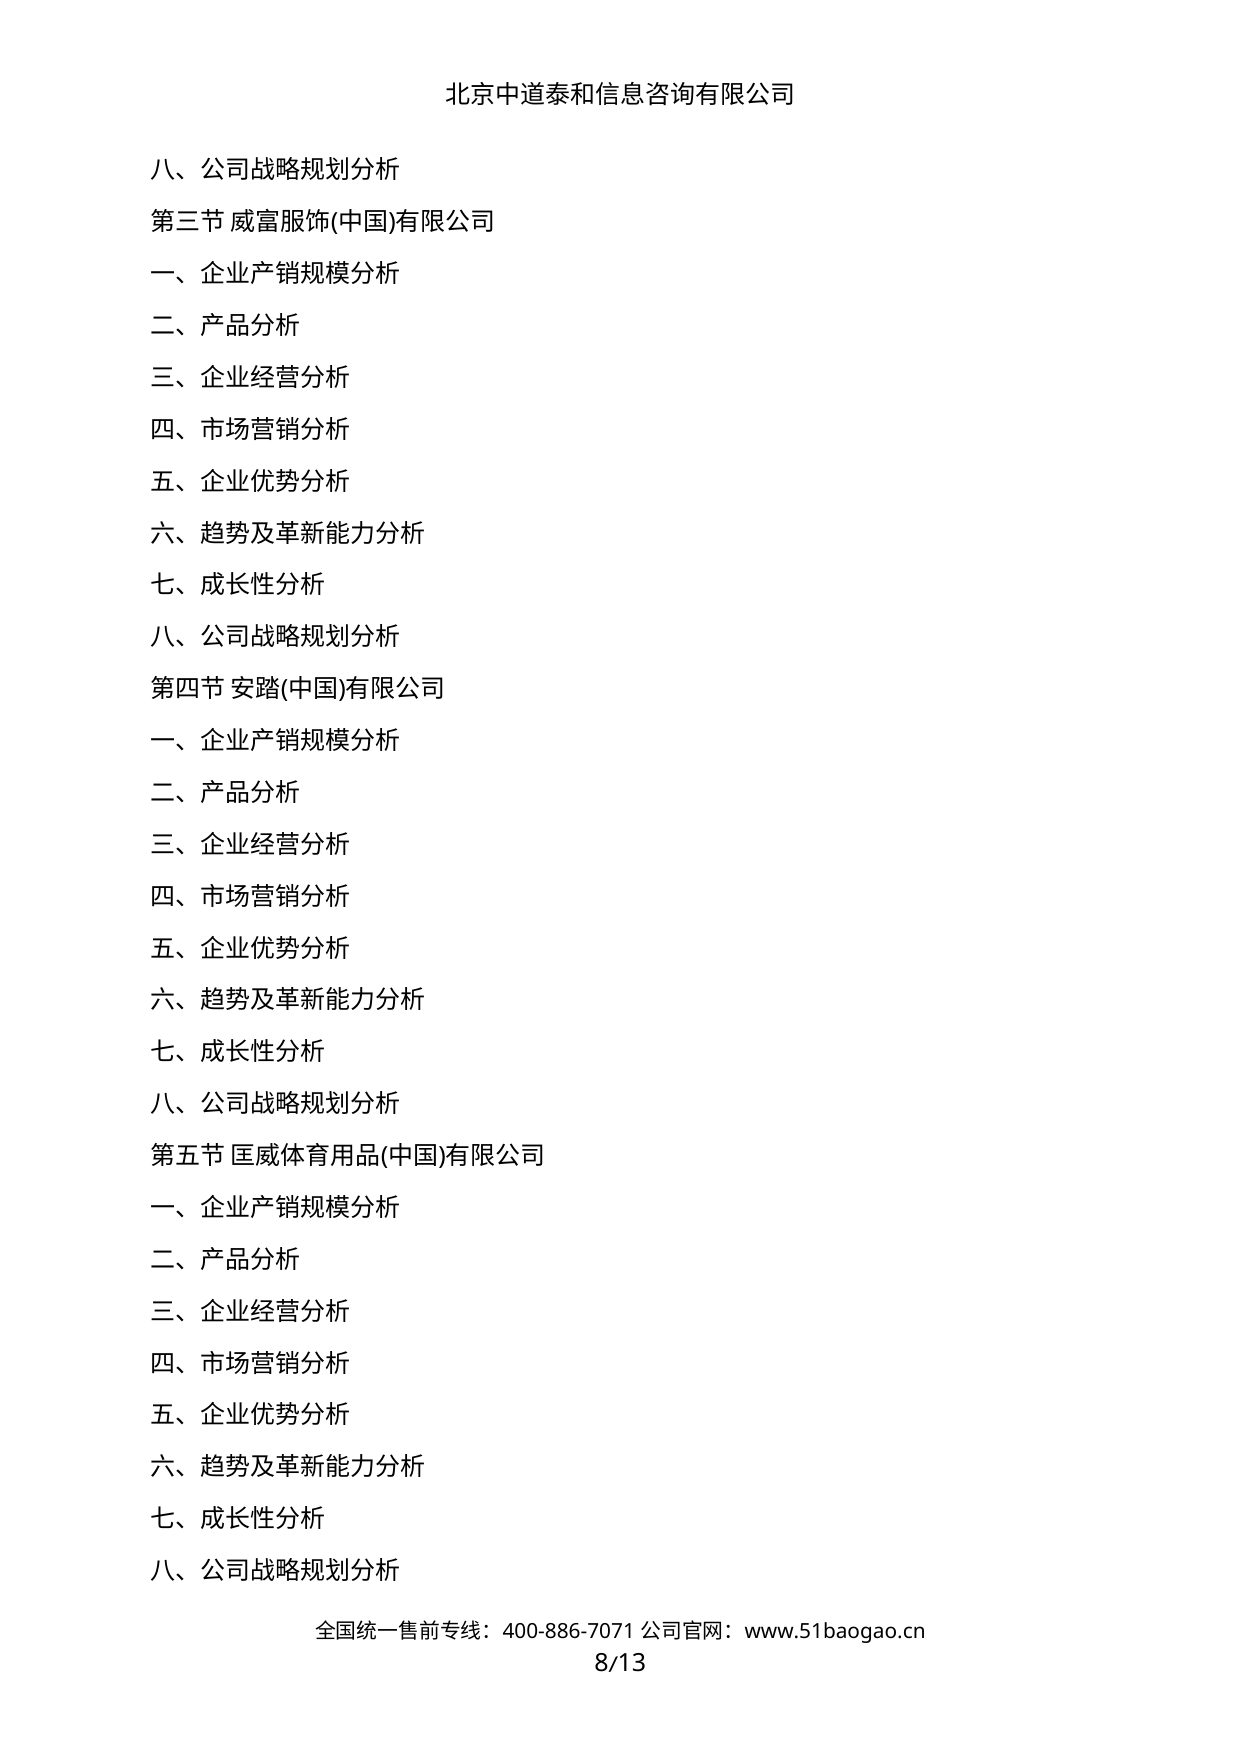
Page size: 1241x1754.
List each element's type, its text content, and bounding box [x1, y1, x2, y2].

text 五、企业优势分析 [150, 1395, 1090, 1431]
text 八、公司战略规划分析 [150, 1084, 1090, 1120]
text 八、公司战略规划分析 [150, 617, 1090, 653]
text 七、成长性分析 [150, 565, 1090, 601]
text 第四节 安踏(中国)有限公司 [150, 669, 1090, 705]
text 六、趋势及革新能力分析 [150, 513, 1090, 549]
text 二、产品分析 [150, 1239, 1090, 1276]
text 五、企业优势分析 [150, 461, 1090, 497]
text 二、产品分析 [150, 306, 1090, 342]
text 八、公司战略规划分析 [150, 150, 1090, 186]
text 第三节 威富服饰(中国)有限公司 [150, 202, 1090, 238]
text 一、企业产销规模分析 [150, 254, 1090, 290]
text 二、产品分析 [150, 772, 1090, 809]
text 四、市场营销分析 [150, 1343, 1090, 1379]
text 三、企业经营分析 [150, 357, 1090, 394]
text 六、趋势及革新能力分析 [150, 980, 1090, 1016]
text 三、企业经营分析 [150, 824, 1090, 861]
text 一、企业产销规模分析 [150, 721, 1090, 757]
text 七、成长性分析 [150, 1032, 1090, 1068]
text 四、市场营销分析 [150, 876, 1090, 912]
text 四、市场营销分析 [150, 409, 1090, 446]
text 一、企业产销规模分析 [150, 1187, 1090, 1224]
text 七、成长性分析 [150, 1499, 1090, 1535]
text 六、趋势及革新能力分析 [150, 1447, 1090, 1483]
text 五、企业优势分析 [150, 928, 1090, 964]
text 八、公司战略规划分析 [150, 1551, 1090, 1587]
text 第五节 匡威体育用品(中国)有限公司 [150, 1136, 1090, 1172]
text 三、企业经营分析 [150, 1291, 1090, 1327]
